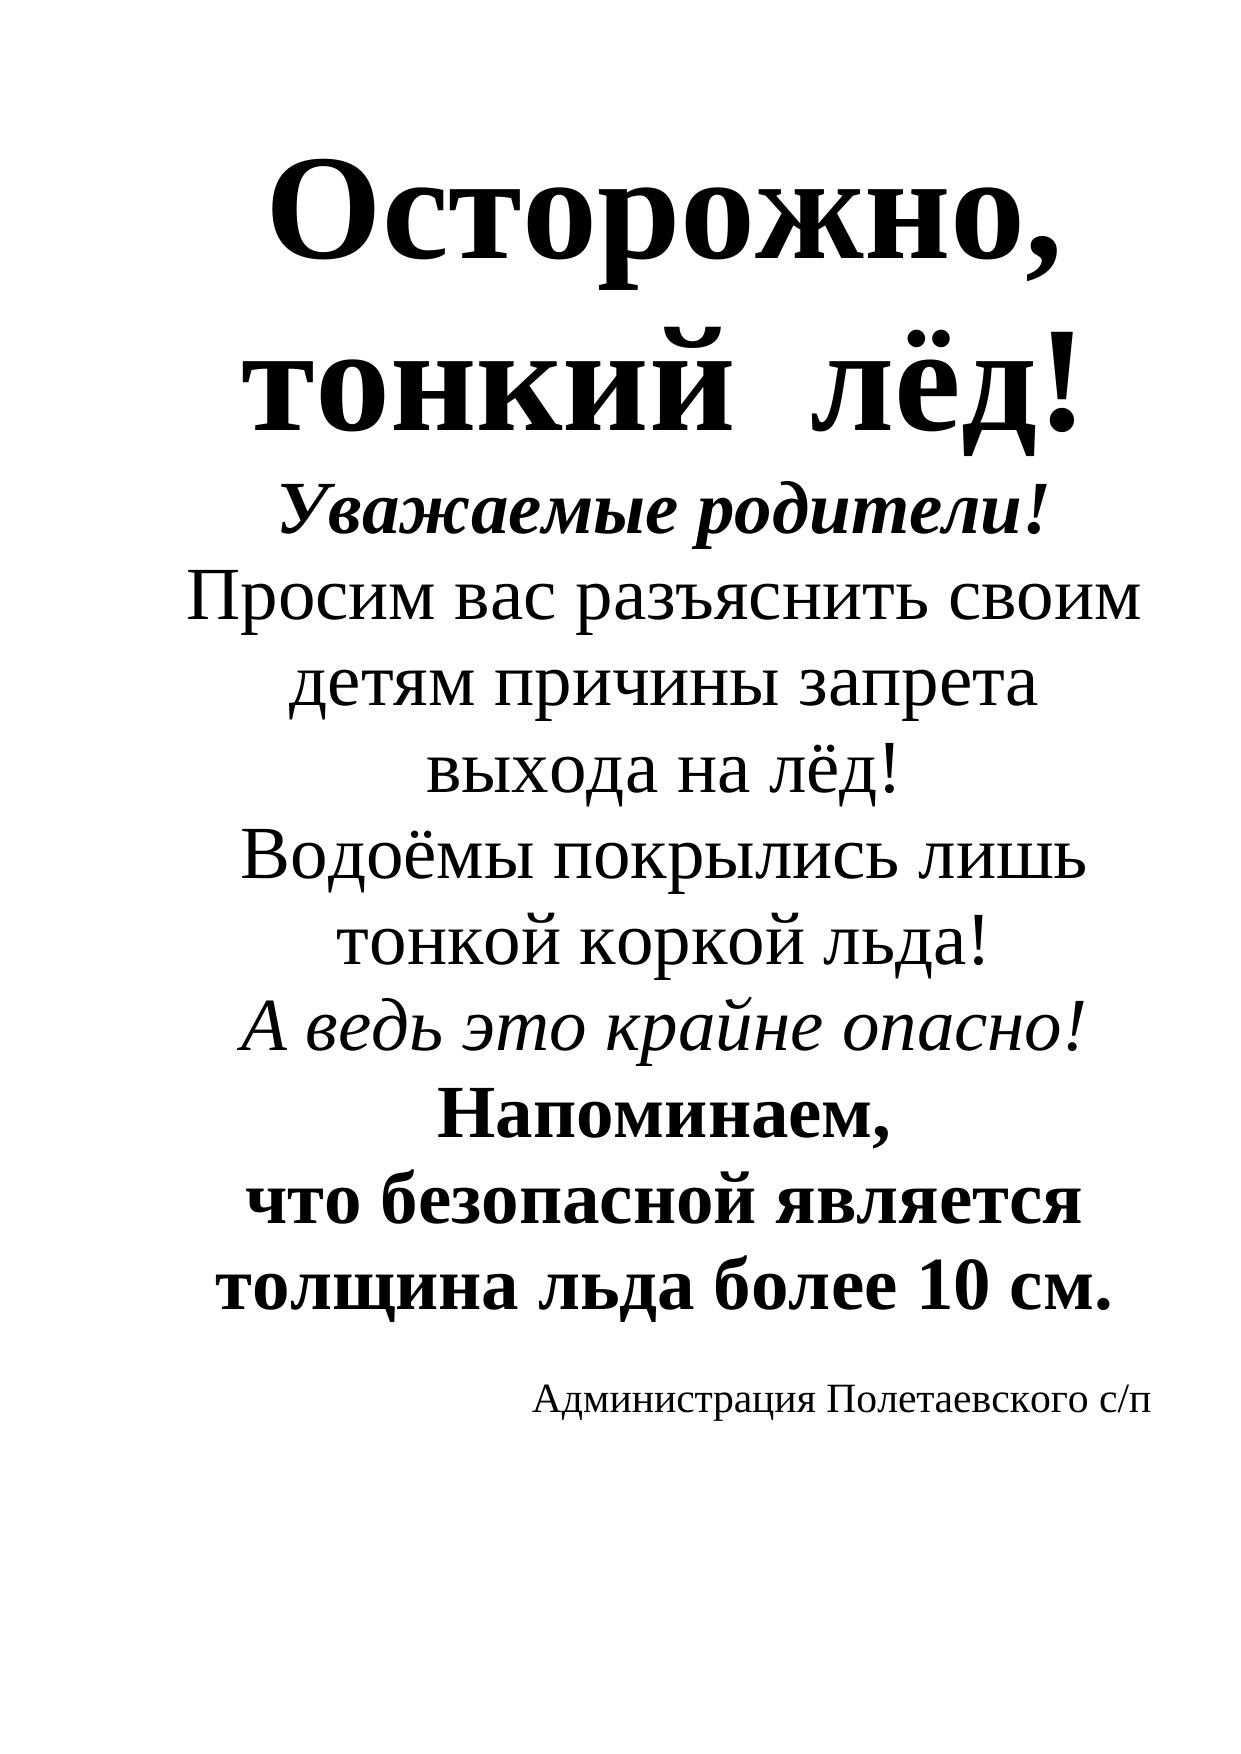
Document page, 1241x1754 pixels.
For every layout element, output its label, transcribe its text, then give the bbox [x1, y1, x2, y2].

text Уважаемые родители! [177, 463, 1152, 549]
text Водоёмы покрылись лишь тонкой коркой льда! [177, 808, 1152, 981]
text Администрация Полетаевского с/п [177, 1373, 1152, 1421]
text Осторожно, [177, 118, 1152, 291]
text А ведь это крайне опасно! [177, 981, 1152, 1067]
text что безопасной является толщина льда более 10 см. [177, 1153, 1152, 1326]
text тонкий лёд! [177, 291, 1152, 463]
text Напоминаем, [177, 1067, 1152, 1153]
text Просим вас разъяснить своим детям причины запрета выхода на лёд! [177, 549, 1152, 808]
